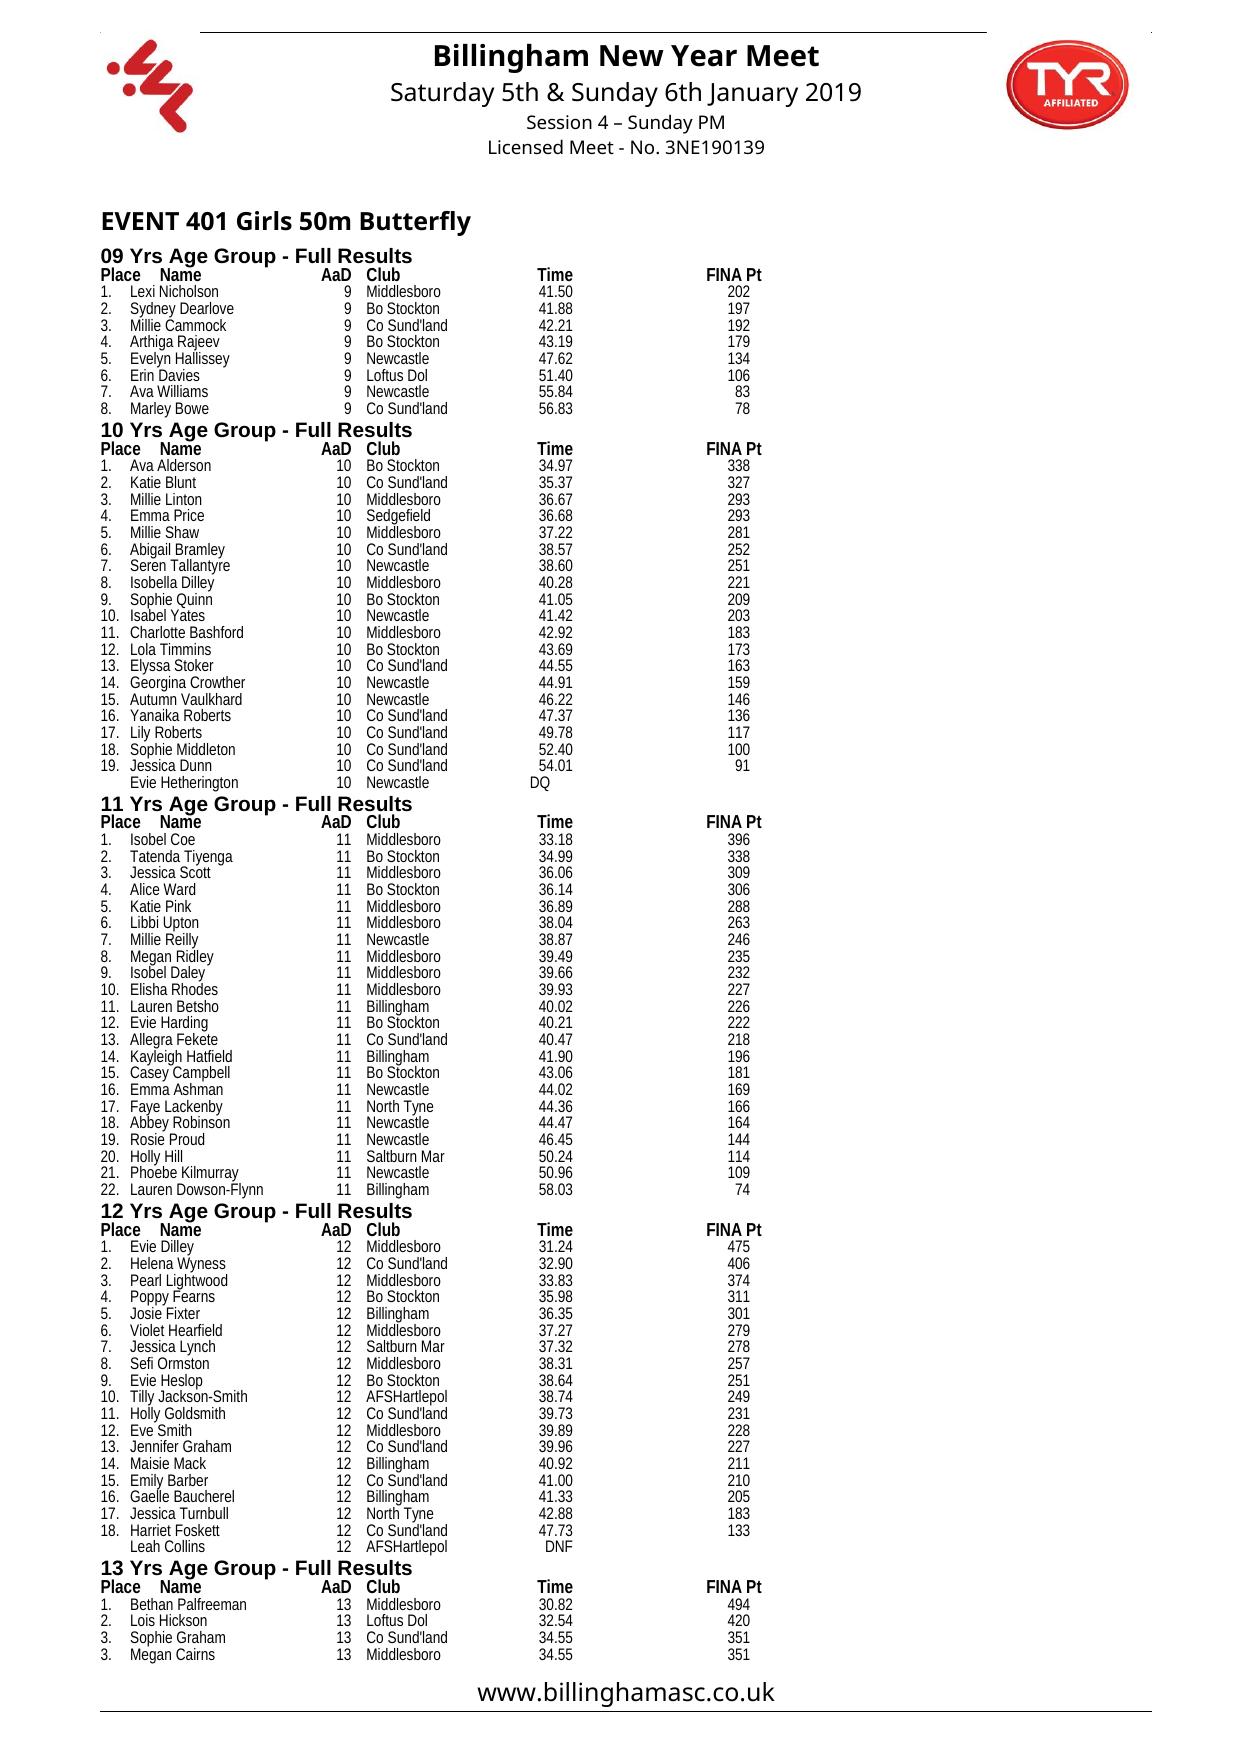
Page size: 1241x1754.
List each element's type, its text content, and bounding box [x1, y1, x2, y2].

text 4. Arthiga Rajeev 9 Bo Stockton 43.19 179 [100, 334, 1152, 351]
text 5. Josie Fixter 12 Billingham 36.35 301 [100, 1306, 1152, 1323]
text 11 Yrs Age Group - Full Results [100, 792, 1152, 816]
text Leah Collins 12 AFSHartlepol DNF [100, 1539, 1152, 1556]
text 13 Yrs Age Group - Full Results [100, 1556, 1152, 1580]
text 18. Harriet Foskett 12 Co Sund'land 47.73 133 [100, 1523, 1152, 1539]
text 2. Helena Wyness 12 Co Sund'land 32.90 406 [100, 1256, 1152, 1273]
text 2. Katie Blunt 10 Co Sund'land 35.37 327 [100, 475, 1152, 492]
text 19. Jessica Dunn 10 Co Sund'land 54.01 91 [100, 758, 1152, 775]
text 15. Autumn Vaulkhard 10 Newcastle 46.22 146 [100, 692, 1152, 708]
text 4. Emma Price 10 Sedgefield 36.68 293 [100, 508, 1152, 525]
text 15. Emily Barber 12 Co Sund'land 41.00 210 [100, 1473, 1152, 1489]
text 17. Lily Roberts 10 Co Sund'land 49.78 117 [100, 725, 1152, 742]
text 14. Maisie Mack 12 Billingham 40.92 211 [100, 1456, 1152, 1473]
text 5. Millie Shaw 10 Middlesboro 37.22 281 [100, 525, 1152, 542]
text 10. Tilly Jackson-Smith 12 AFSHartlepol 38.74 249 [100, 1389, 1152, 1406]
text 11. Charlotte Bashford 10 Middlesboro 42.92 183 [100, 625, 1152, 642]
text 3. Pearl Lightwood 12 Middlesboro 33.83 374 [100, 1273, 1152, 1289]
text 7. Ava Williams 9 Newcastle 55.84 83 [100, 384, 1152, 401]
text 14. Kayleigh Hatfield 11 Billingham 41.90 196 [100, 1049, 1152, 1066]
text 2. Lois Hickson 13 Loftus Dol 32.54 420 [100, 1613, 1152, 1630]
text 10. Isabel Yates 10 Newcastle 41.42 203 [100, 608, 1152, 625]
text 4. Alice Ward 11 Bo Stockton 36.14 306 [100, 882, 1152, 899]
text 9. Evie Heslop 12 Bo Stockton 38.64 251 [100, 1373, 1152, 1389]
text 20. Holly Hill 11 Saltburn Mar 50.24 114 [100, 1149, 1152, 1166]
text 16. Emma Ashman 11 Newcastle 44.02 169 [100, 1082, 1152, 1099]
text 3. Millie Linton 10 Middlesboro 36.67 293 [100, 492, 1152, 508]
text 22. Lauren Dowson-Flynn 11 Billingham 58.03 74 [100, 1182, 1152, 1199]
text 13. Jennifer Graham 12 Co Sund'land 39.96 227 [100, 1439, 1152, 1456]
text 5. Katie Pink 11 Middlesboro 36.89 288 [100, 899, 1152, 916]
text 7. Millie Reilly 11 Newcastle 38.87 246 [100, 932, 1152, 949]
text 14. Georgina Crowther 10 Newcastle 44.91 159 [100, 675, 1152, 692]
text 21. Phoebe Kilmurray 11 Newcastle 50.96 109 [100, 1166, 1152, 1182]
text 17. Jessica Turnbull 12 North Tyne 42.88 183 [100, 1506, 1152, 1523]
text 18. Abbey Robinson 11 Newcastle 44.47 164 [100, 1116, 1152, 1132]
text 12. Lola Timmins 10 Bo Stockton 43.69 173 [100, 642, 1152, 658]
text 13. Elyssa Stoker 10 Co Sund'land 44.55 163 [100, 658, 1152, 675]
text 19. Rosie Proud 11 Newcastle 46.45 144 [100, 1132, 1152, 1149]
text 11. Lauren Betsho 11 Billingham 40.02 226 [100, 999, 1152, 1016]
text 15. Casey Campbell 11 Bo Stockton 43.06 181 [100, 1066, 1152, 1082]
text 9. Sophie Quinn 10 Bo Stockton 41.05 209 [100, 592, 1152, 608]
text 12 Yrs Age Group - Full Results [100, 1199, 1152, 1223]
text 10 Yrs Age Group - Full Results [100, 418, 1152, 442]
text Place Name AaD Club Time FINA Pt [100, 268, 1152, 284]
text 8. Megan Ridley 11 Middlesboro 39.49 235 [100, 949, 1152, 966]
text 2. Tatenda Tiyenga 11 Bo Stockton 34.99 338 [100, 849, 1152, 866]
text 3. Sophie Graham 13 Co Sund'land 34.55 351 [100, 1630, 1152, 1647]
text 3. Millie Cammock 9 Co Sund'land 42.21 192 [100, 318, 1152, 334]
text 3. Jessica Scott 11 Middlesboro 36.06 309 [100, 866, 1152, 882]
text 2. Sydney Dearlove 9 Bo Stockton 41.88 197 [100, 301, 1152, 318]
text 16. Gaelle Baucherel 12 Billingham 41.33 205 [100, 1489, 1152, 1506]
text Place Name AaD Club Time FINA Pt [100, 1580, 1152, 1597]
text 17. Faye Lackenby 11 North Tyne 44.36 166 [100, 1099, 1152, 1116]
text 5. Evelyn Hallissey 9 Newcastle 47.62 134 [100, 351, 1152, 368]
text EVENT 401 Girls 50m Butterfly [100, 203, 1152, 237]
text 11. Holly Goldsmith 12 Co Sund'land 39.73 231 [100, 1406, 1152, 1423]
text 1. Isobel Coe 11 Middlesboro 33.18 396 [100, 832, 1152, 849]
text 1. Lexi Nicholson 9 Middlesboro 41.50 202 [100, 284, 1152, 301]
text Evie Hetherington 10 Newcastle DQ [100, 775, 1152, 792]
text 7. Jessica Lynch 12 Saltburn Mar 37.32 278 [100, 1339, 1152, 1356]
text 12. Eve Smith 12 Middlesboro 39.89 228 [100, 1423, 1152, 1439]
text 1. Ava Alderson 10 Bo Stockton 34.97 338 [100, 458, 1152, 475]
text 6. Violet Hearfield 12 Middlesboro 37.27 279 [100, 1323, 1152, 1339]
picture [100, 30, 200, 134]
text 6. Abigail Bramley 10 Co Sund'land 38.57 252 [100, 542, 1152, 558]
text Place Name AaD Club Time FINA Pt [100, 1223, 1152, 1239]
text 3. Megan Cairns 13 Middlesboro 34.55 351 [100, 1647, 1152, 1663]
text 16. Yanaika Roberts 10 Co Sund'land 47.37 136 [100, 708, 1152, 725]
text 9. Isobel Daley 11 Middlesboro 39.66 232 [100, 966, 1152, 982]
text 8. Isobella Dilley 10 Middlesboro 40.28 221 [100, 575, 1152, 592]
picture [986, 28, 1152, 142]
text 12. Evie Harding 11 Bo Stockton 40.21 222 [100, 1016, 1152, 1032]
text 7. Seren Tallantyre 10 Newcastle 38.60 251 [100, 558, 1152, 575]
text 13. Allegra Fekete 11 Co Sund'land 40.47 218 [100, 1032, 1152, 1049]
text 18. Sophie Middleton 10 Co Sund'land 52.40 100 [100, 742, 1152, 758]
text 4. Poppy Fearns 12 Bo Stockton 35.98 311 [100, 1289, 1152, 1306]
text 6. Erin Davies 9 Loftus Dol 51.40 106 [100, 368, 1152, 384]
text 10. Elisha Rhodes 11 Middlesboro 39.93 227 [100, 982, 1152, 999]
text 1. Evie Dilley 12 Middlesboro 31.24 475 [100, 1239, 1152, 1256]
text 09 Yrs Age Group - Full Results [100, 244, 1152, 268]
text 6. Libbi Upton 11 Middlesboro 38.04 263 [100, 916, 1152, 932]
text 8. Marley Bowe 9 Co Sund'land 56.83 78 [100, 401, 1152, 418]
text 8. Sefi Ormston 12 Middlesboro 38.31 257 [100, 1356, 1152, 1373]
text 1. Bethan Palfreeman 13 Middlesboro 30.82 494 [100, 1597, 1152, 1613]
text Place Name AaD Club Time FINA Pt [100, 442, 1152, 458]
text Place Name AaD Club Time FINA Pt [100, 816, 1152, 832]
